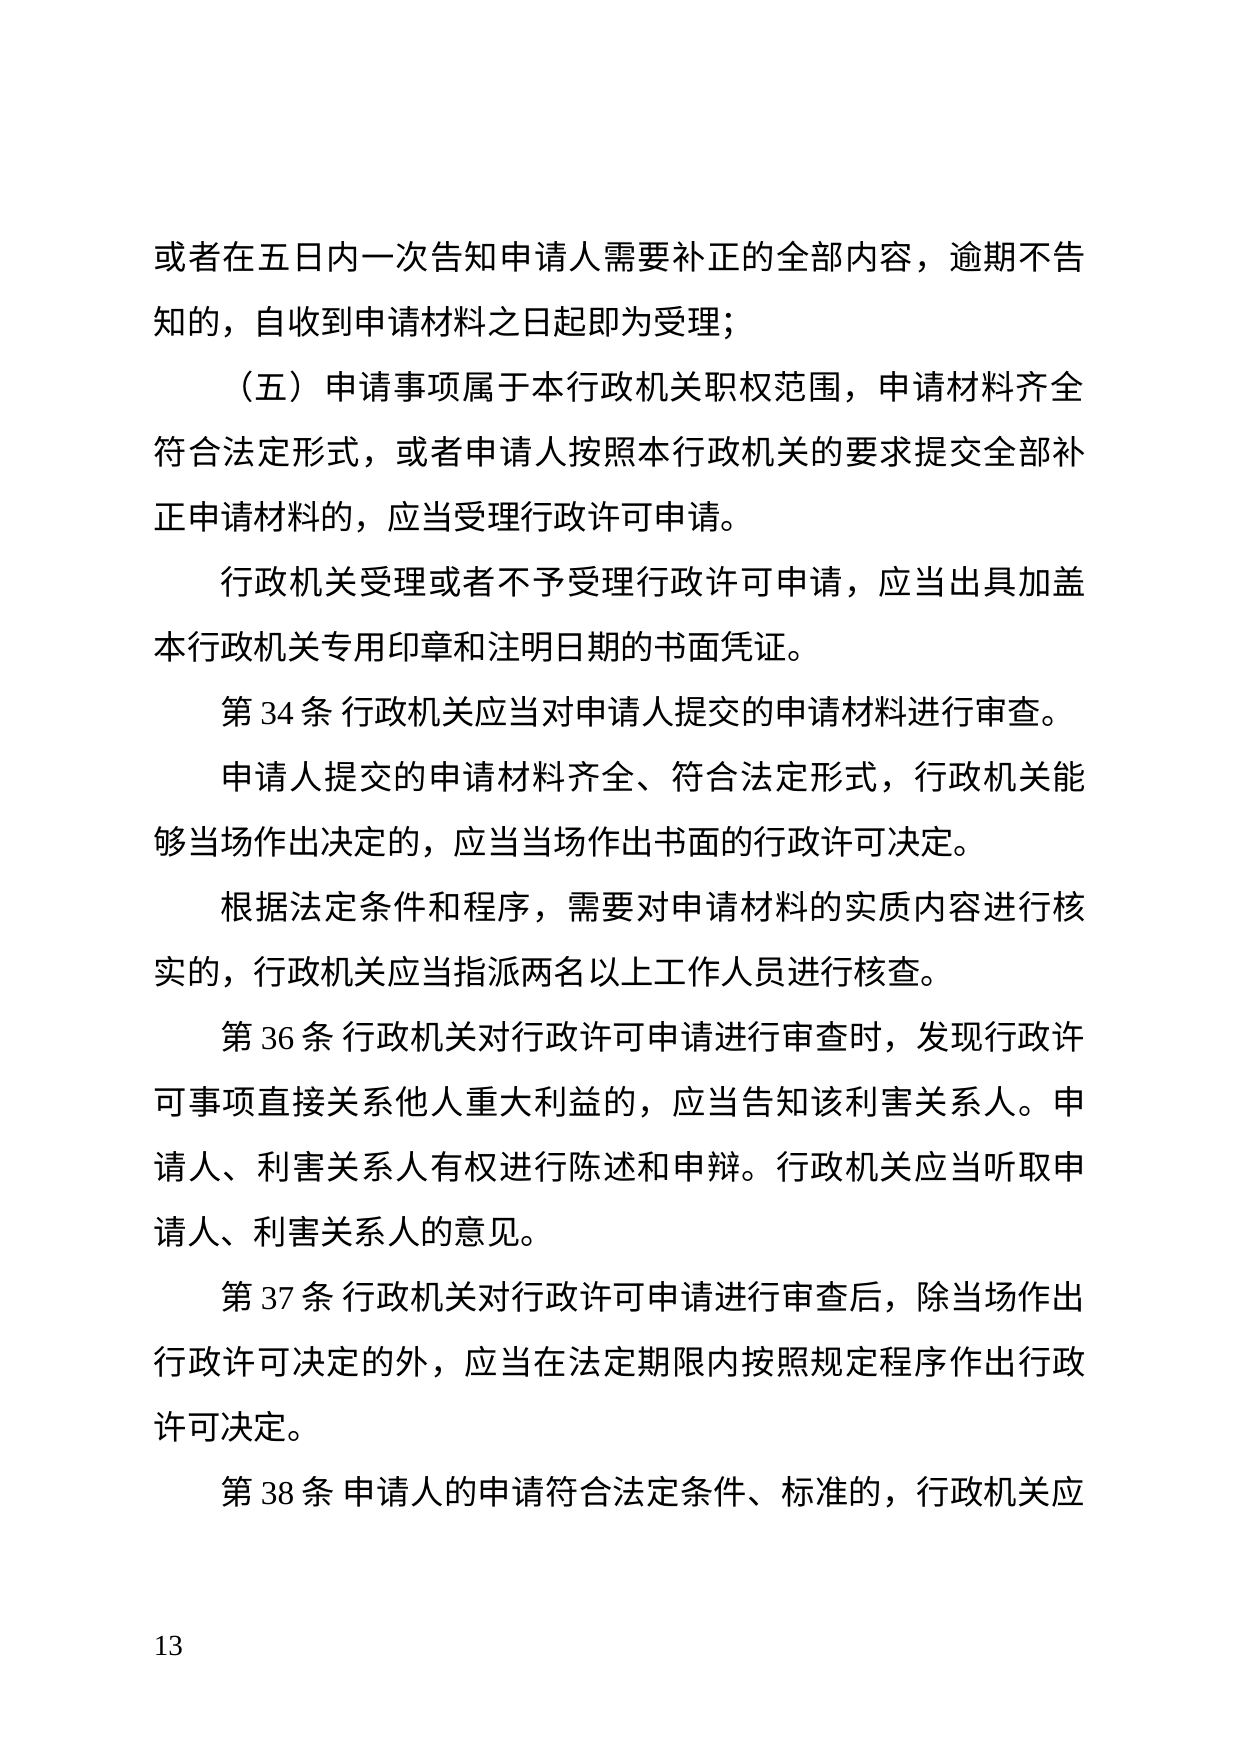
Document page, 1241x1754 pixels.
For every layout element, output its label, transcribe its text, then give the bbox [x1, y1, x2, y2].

text （五）申请事项属于本行政机关职权范围，申请材料齐全、符合法定形式，或者申请人按照本行政机关的要求提交全部补正申请材料的，应当受理行政许可申请。 [153, 352, 1087, 547]
text 第36条 行政机关对行政许可申请进行审查时，发现行政许可事项直接关系他人重大利益的，应当告知该利害关系人。申请人、利害关系人有权进行陈述和申辩。行政机关应当听取申请人、利害关系人的意见。 [153, 1002, 1087, 1262]
text 第34条 行政机关应当对申请人提交的申请材料进行审查。 [153, 677, 1087, 742]
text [153, 1457, 1087, 1522]
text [153, 222, 1087, 352]
text 第37条 行政机关对行政许可申请进行审查后，除当场作出行政许可决定的外，应当在法定期限内按照规定程序作出行政许可决定。 [153, 1262, 1087, 1457]
text 申请人提交的申请材料齐全、符合法定形式，行政机关能够当场作出决定的，应当当场作出书面的行政许可决定。 [153, 742, 1087, 872]
text 行政机关受理或者不予受理行政许可申请，应当出具加盖本行政机关专用印章和注明日期的书面凭证。 [153, 547, 1087, 677]
text 根据法定条件和程序，需要对申请材料的实质内容进行核实的，行政机关应当指派两名以上工作人员进行核查。 [153, 872, 1087, 1002]
